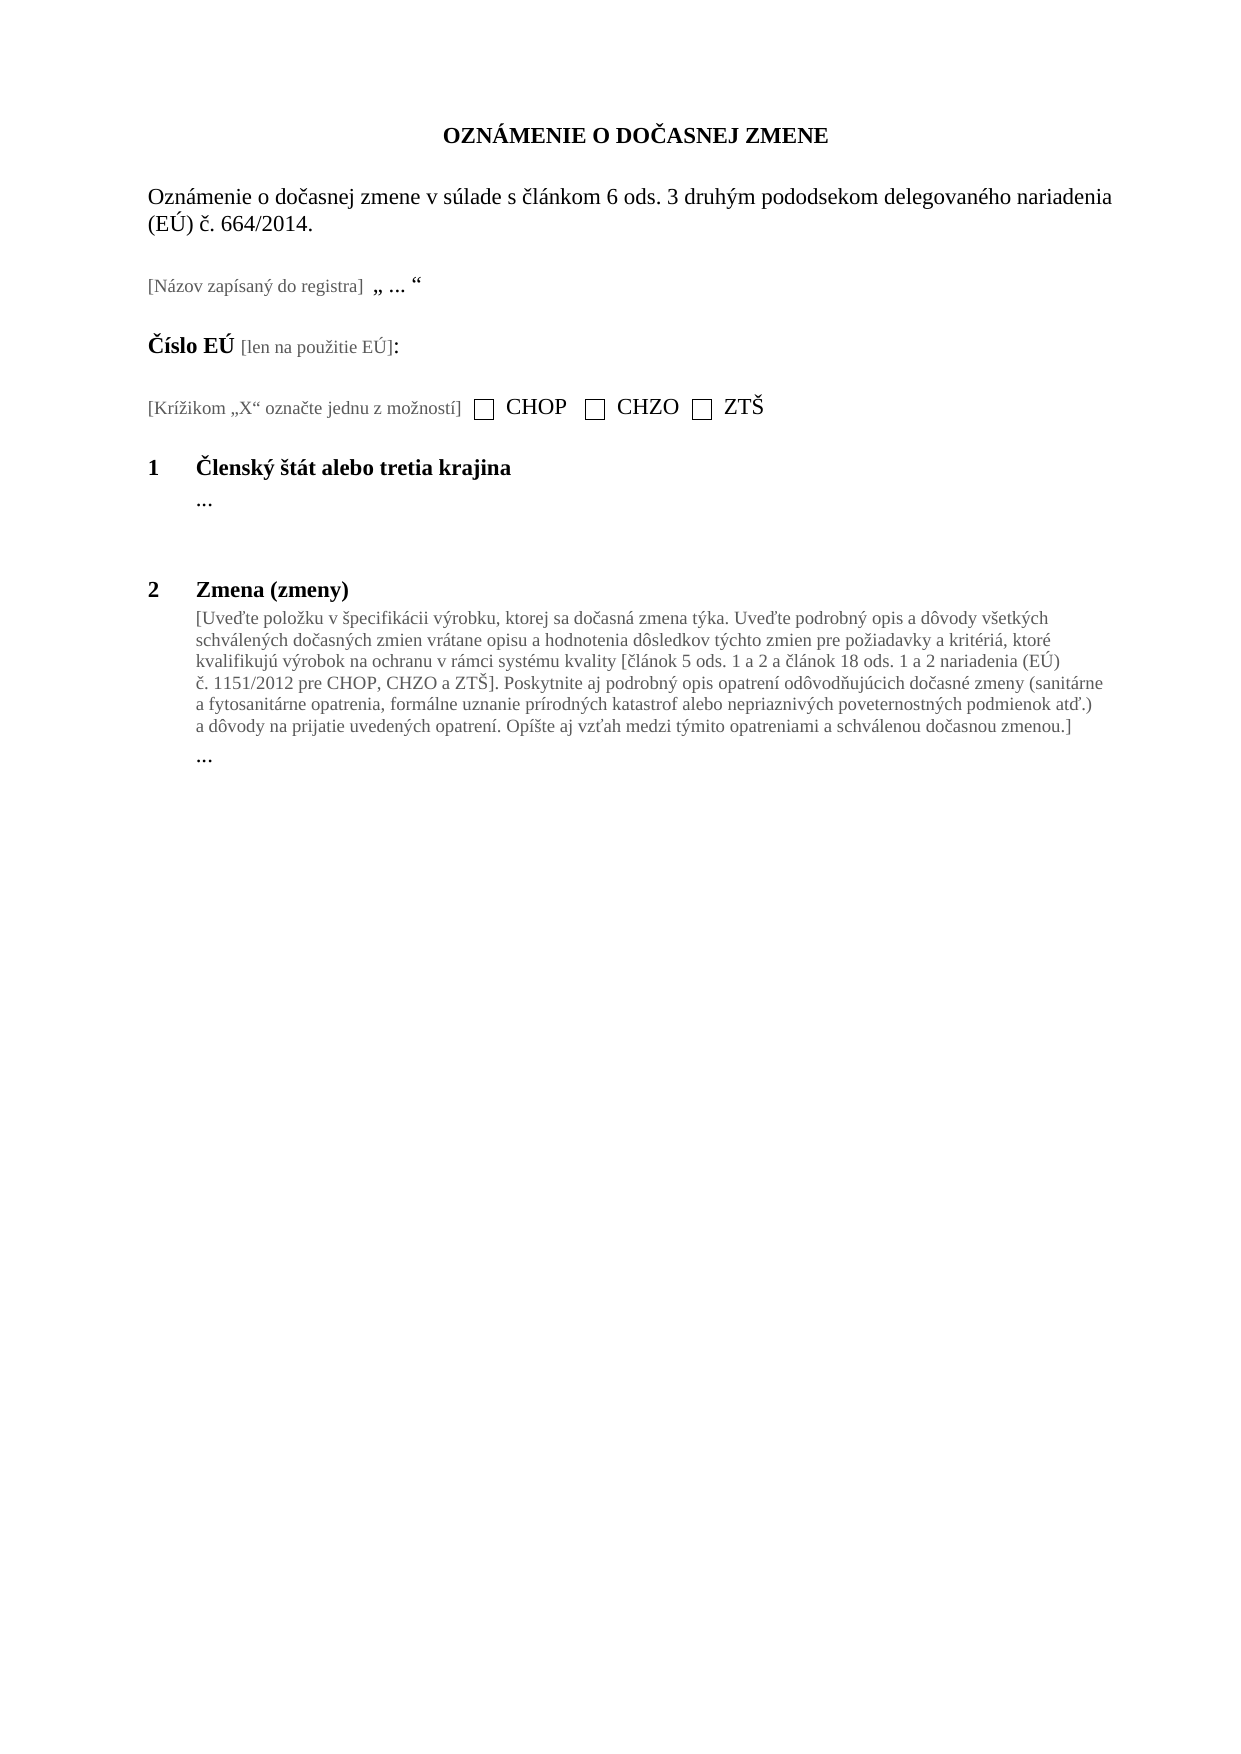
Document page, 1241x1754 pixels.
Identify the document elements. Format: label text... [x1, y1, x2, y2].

text Číslo EÚ [len na použitie EÚ]: [148, 332, 1124, 358]
text [Uveďte položku v špecifikácii výrobku, ktorej sa dočasná zmena týka. Uveďte podrobný opis a dôvody všetkých schválených dočasných zmien vrátane opisu a hodnotenia dôsledkov týchto zmien pre požiadavky a kritériá, ktoré kvalifikujú výrobok na ochranu v rámci systému kvality [článok 5 ods. 1 a 2 a článok 18 ods. 1 a 2 nariadenia (EÚ) č. 1151/2012 pre CHOP, CHZO a ZTŠ]. Poskytnite aj podrobný opis opatrení odôvodňujúcich dočasné zmeny (sanitárne a fytosanitárne opatrenia, formálne uznanie prírodných katastrof alebo nepriaznivých poveternostných podmienok atď.) a dôvody na prijatie uvedených opatrení. Opíšte aj vzťah medzi týmito opatreniami a schválenou dočasnou zmenou.] [196, 607, 1124, 736]
text [Krížikom „X“ označte jednu z možností] CHOP CHZO ZTŠ [148, 393, 1124, 420]
text [Názov zapísaný do registra] „ ... “ [148, 271, 1124, 297]
text 2 Zmena (zmeny) [148, 577, 1124, 603]
text ... [196, 485, 1124, 511]
text Oznámenie o dočasnej zmene v súlade s článkom 6 ods. 3 druhým pododsekom delegovaného nariadenia (EÚ) č. 664/2014. [148, 183, 1124, 236]
text OZNÁMENIE O DOČASNEJ ZMENE [148, 122, 1124, 149]
text 1 Členský štát alebo tretia krajina [148, 454, 1124, 481]
text ... [196, 741, 1124, 767]
